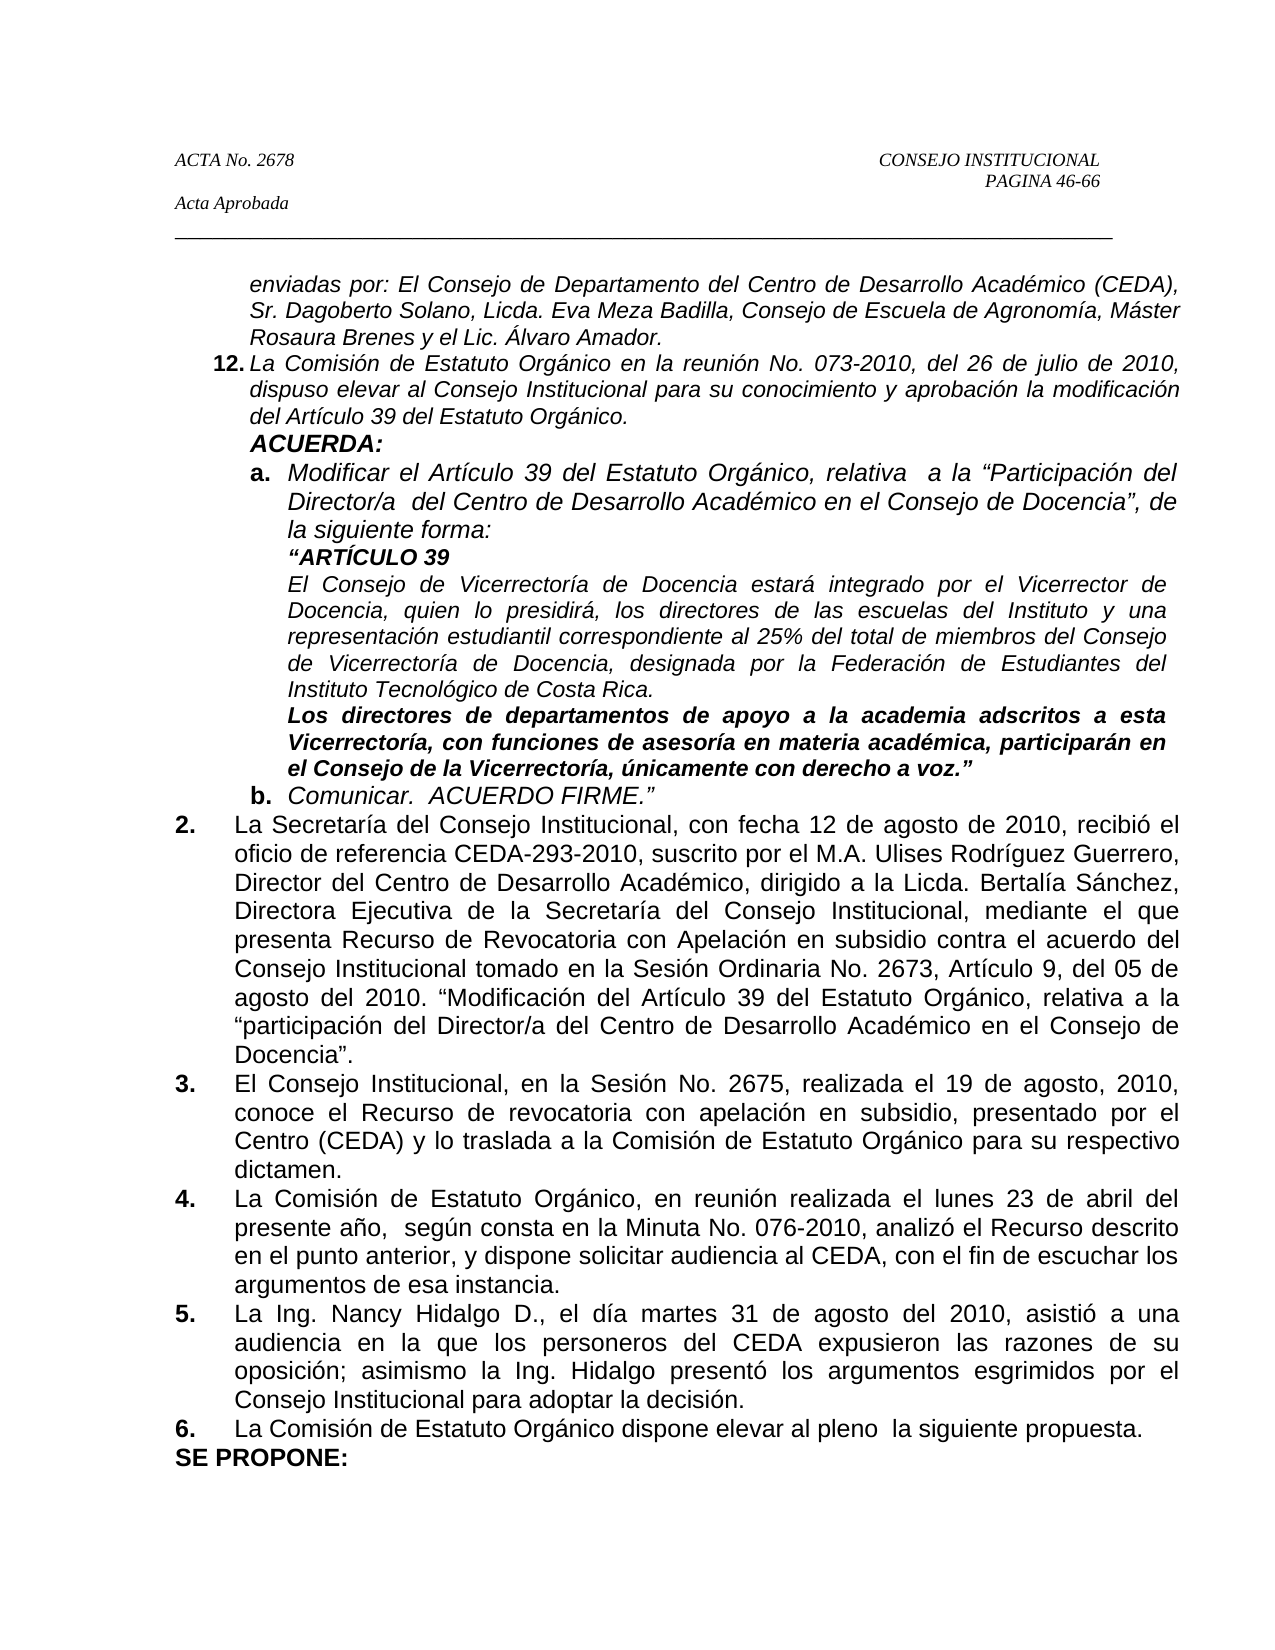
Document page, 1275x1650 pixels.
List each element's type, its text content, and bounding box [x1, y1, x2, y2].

list Comunicar. ACUERDO FIRME.” [250, 781, 1179, 810]
text El Consejo de Vicerrectoría de Docencia estará integrado por el Vicerrector de Docencia, quien lo presidirá, los directores de las escuelas del Instituto y una representación estudiantil correspondiente al 25% del total de miembros del Consejo de Vicerrectoría de Docencia, designada por la Federación de Estudiantes del Instituto Tecnológico de Costa Rica. [287, 571, 1167, 702]
text ACUERDA: [250, 429, 1181, 458]
text “ARTÍCULO 39 [287, 544, 1167, 571]
list La Secretaría del Consejo Institucional, con fecha 12 de agosto de 2010, recibió el oficio de referencia CEDA-293-2010, suscrito por el M.A. Ulises Rodríguez Guerrero, Director del Centro de Desarrollo Académico, dirigido a la Licda. Bertalía Sánchez, Directora Ejecutiva de la Secretaría del Consejo Institucional, mediante el que presenta Recurso de Revocatoria con Apelación en subsidio contra el acuerdo del Consejo Institucional tomado en la Sesión Ordinaria No. 2673, Artículo 9, del 05 de agosto del 2010. “Modificación del Artículo 39 del Estatuto Orgánico, relativa a la “participación del Director/a del Centro de Desarrollo Académico en el Consejo de Docencia”. [175, 810, 1181, 1069]
list La Comisión de Estatuto Orgánico, en reunión realizada el lunes 23 de abril del presente año, según consta en la Minuta No. 076-2010, analizó el Recurso descrito en el punto anterior, y dispone solicitar audiencia al CEDA, con el fin de escuchar los argumentos de esa instancia. [175, 1184, 1181, 1299]
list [213, 271, 1181, 350]
list Modificar el Artículo 39 del Estatuto Orgánico, relativa a la “Participación del Director/a del Centro de Desarrollo Académico en el Consejo de Docencia”, de la siguiente forma: [250, 458, 1179, 544]
list La Comisión de Estatuto Orgánico dispone elevar al pleno la siguiente propuesta. [175, 1414, 1181, 1443]
list La Ing. Nancy Hidalgo D., el día martes 31 de agosto del 2010, asistió a una audiencia en la que los personeros del CEDA expusieron las razones de su oposición; asimismo la Ing. Hidalgo presentó los argumentos esgrimidos por el Consejo Institucional para adoptar la decisión. [175, 1299, 1181, 1414]
text SE PROPONE: [175, 1443, 1181, 1471]
list La Comisión de Estatuto Orgánico en la reunión No. 073-2010, del 26 de julio de 2010, dispuso elevar al Consejo Institucional para su conocimiento y aprobación la modificación del Artículo 39 del Estatuto Orgánico. [213, 350, 1181, 429]
list El Consejo Institucional, en la Sesión No. 2675, realizada el 19 de agosto, 2010, conoce el Recurso de revocatoria con apelación en subsidio, presentado por el Centro (CEDA) y lo traslada a la Comisión de Estatuto Orgánico para su respectivo dictamen. [175, 1069, 1181, 1184]
text Los directores de departamentos de apoyo a la academia adscritos a esta Vicerrectoría, con funciones de asesoría en materia académica, participarán en el Consejo de la Vicerrectoría, únicamente con derecho a voz.” [287, 702, 1167, 781]
